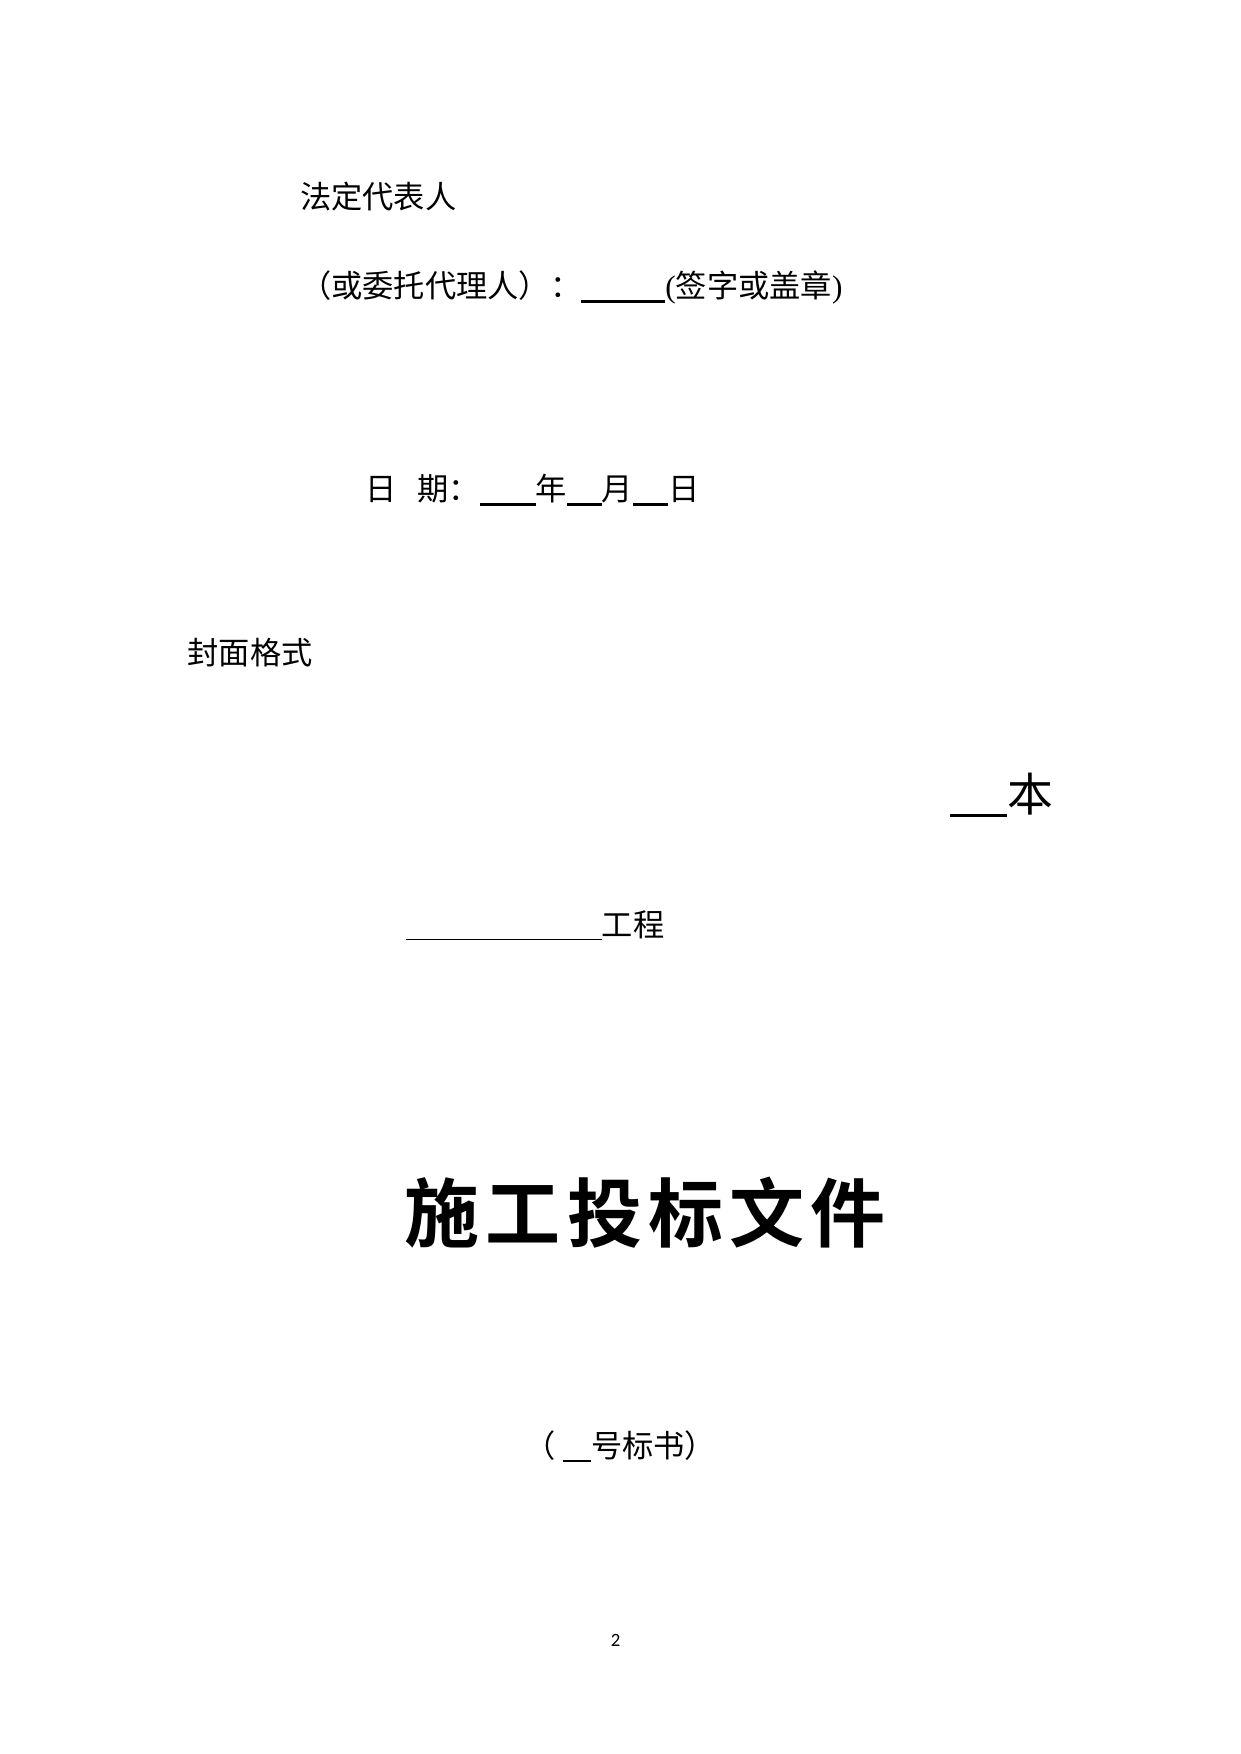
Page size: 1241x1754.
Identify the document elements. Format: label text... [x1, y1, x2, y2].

text （ 号标书） [187, 1411, 1053, 1476]
text 封面格式 [187, 618, 1053, 683]
text 法定代表人 [187, 162, 1053, 227]
text 本 [187, 743, 1053, 840]
text 工程 [187, 891, 1053, 956]
text 施工投标文件 [187, 1144, 1053, 1274]
text 日 期： 年 月 日 [187, 455, 1053, 520]
text （或委托代理人）： (签字或盖章) [187, 252, 1053, 317]
